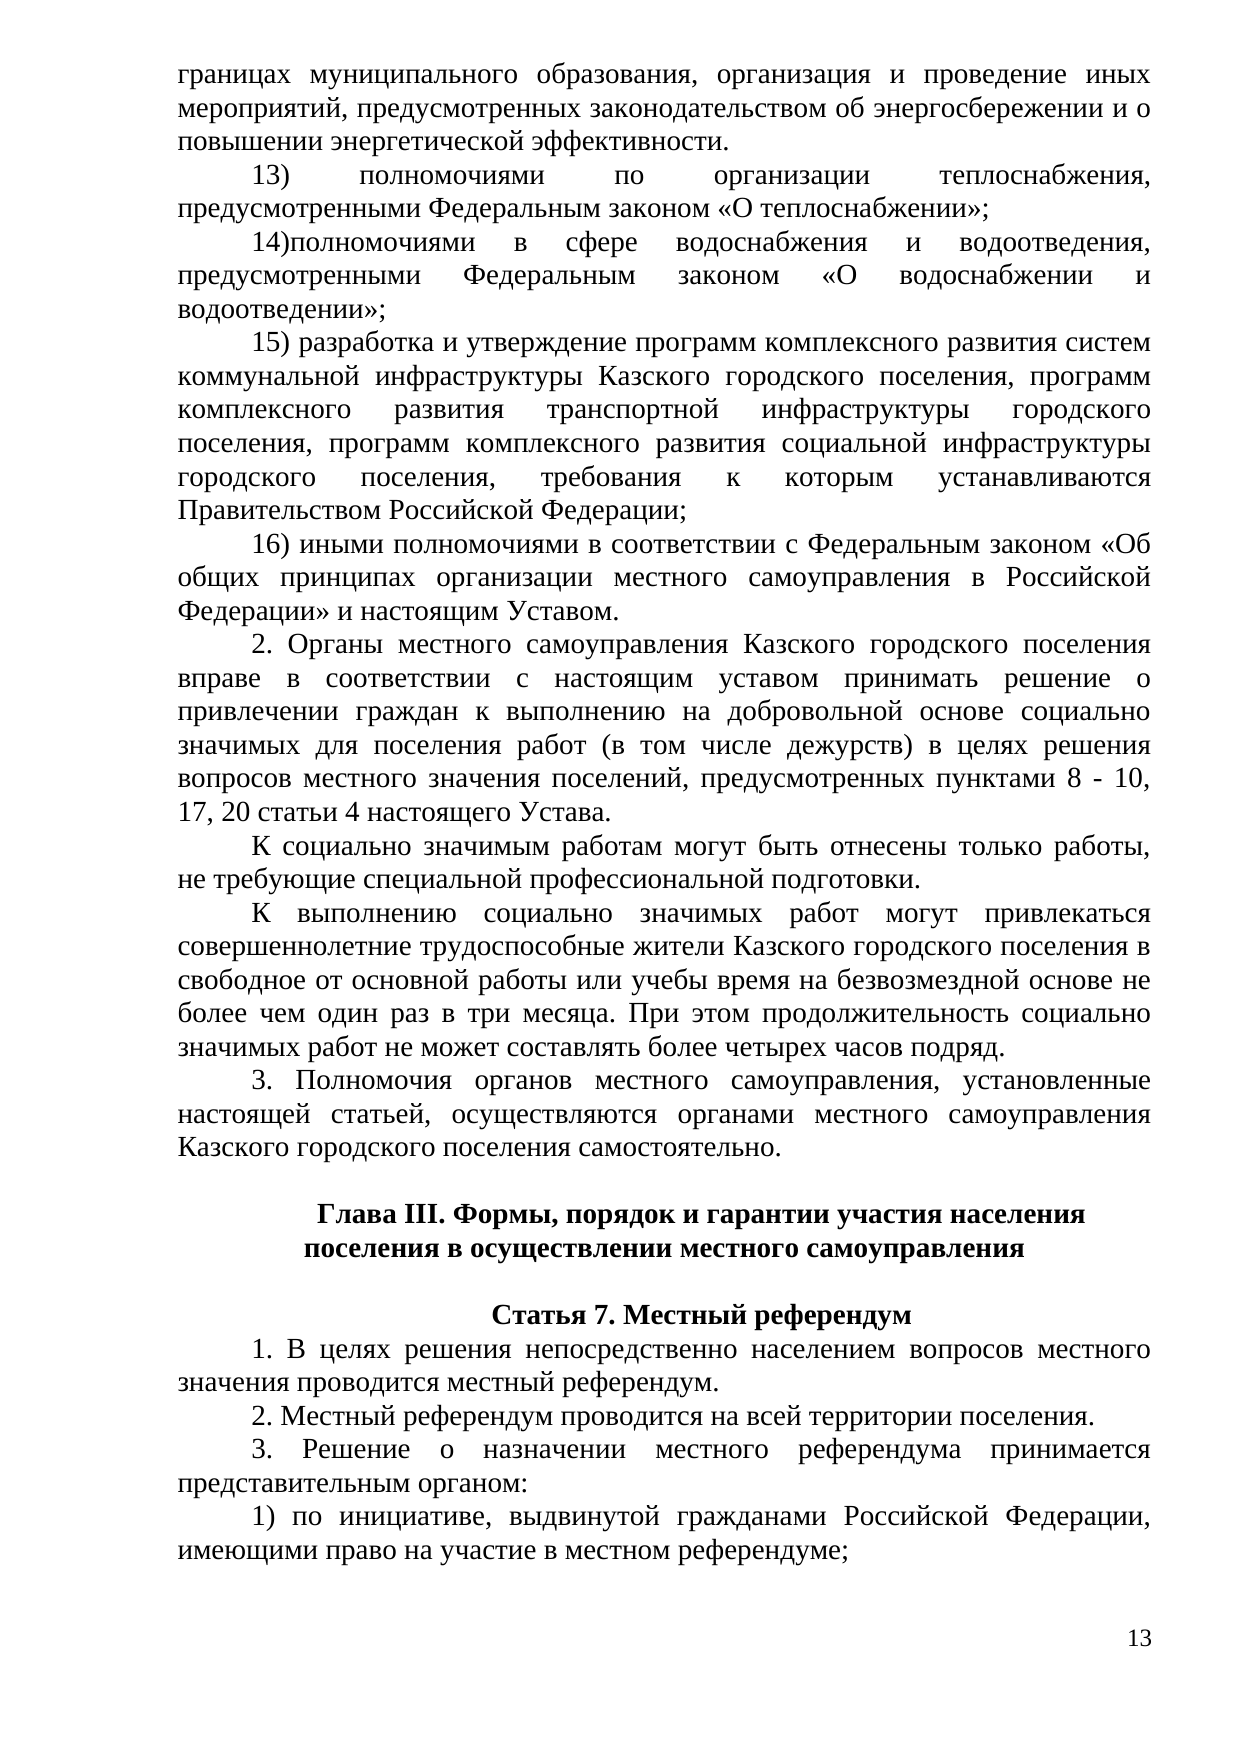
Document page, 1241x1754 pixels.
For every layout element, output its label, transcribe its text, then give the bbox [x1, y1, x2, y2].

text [177, 56, 1152, 157]
text Глава III. Формы, порядок и гарантии участия населения поселения в осуществлении местного самоуправления [177, 1197, 1152, 1264]
text К социально значимым работам могут быть отнесены только работы, не требующие специальной профессиональной подготовки. [177, 828, 1152, 895]
text 2. Органы местного самоуправления Казского городского поселения вправе в соответствии с настоящим уставом принимать решение о привлечении граждан к выполнению на добровольной основе социально значимых для поселения работ (в том числе дежурств) в целях решения вопросов местного значения поселений, предусмотренных пунктами 8 - 10, 17, 20 статьи 4 настоящего Устава. [177, 626, 1152, 828]
text 1) по инициативе, выдвинутой гражданами Российской Федерации, имеющими право на участие в местном референдуме; [177, 1498, 1152, 1566]
text 14)полномочиями в сфере водоснабжения и водоотведения, предусмотренными Федеральным законом «О водоснабжении и водоотведении»; [177, 224, 1152, 324]
text 1. В целях решения непосредственно населением вопросов местного значения проводится местный референдум. [177, 1331, 1152, 1398]
subtitle Статья 7. Местный референдум [177, 1297, 1152, 1331]
text 15) разработка и утверждение программ комплексного развития систем коммунальной инфраструктуры Казского городского поселения, программ комплексного развития транспортной инфраструктуры городского поселения, программ комплексного развития социальной инфраструктуры городского поселения, требования к которым устанавливаются Правительством Российской Федерации; [177, 324, 1152, 526]
text 3. Решение о назначении местного референдума принимается представительным органом: [177, 1431, 1152, 1498]
text 13) полномочиями по организации теплоснабжения, предусмотренными Федеральным законом «О теплоснабжении»; [177, 157, 1152, 224]
text 2. Местный референдум проводится на всей территории поселения. [177, 1398, 1152, 1431]
text 3. Полномочия органов местного самоуправления, установленные настоящей статьей, осуществляются органами местного самоуправления Казского городского поселения самостоятельно. [177, 1062, 1152, 1163]
text 16) иными полномочиями в соответствии с Федеральным законом «Об общих принципах организации местного самоуправления в Российской Федерации» и настоящим Уставом. [177, 526, 1152, 626]
text К выполнению социально значимых работ могут привлекаться совершеннолетние трудоспособные жители Казского городского поселения в свободное от основной работы или учебы время на безвозмездной основе не более чем один раз в три месяца. При этом продолжительность социально значимых работ не может составлять более четырех часов подряд. [177, 895, 1152, 1062]
